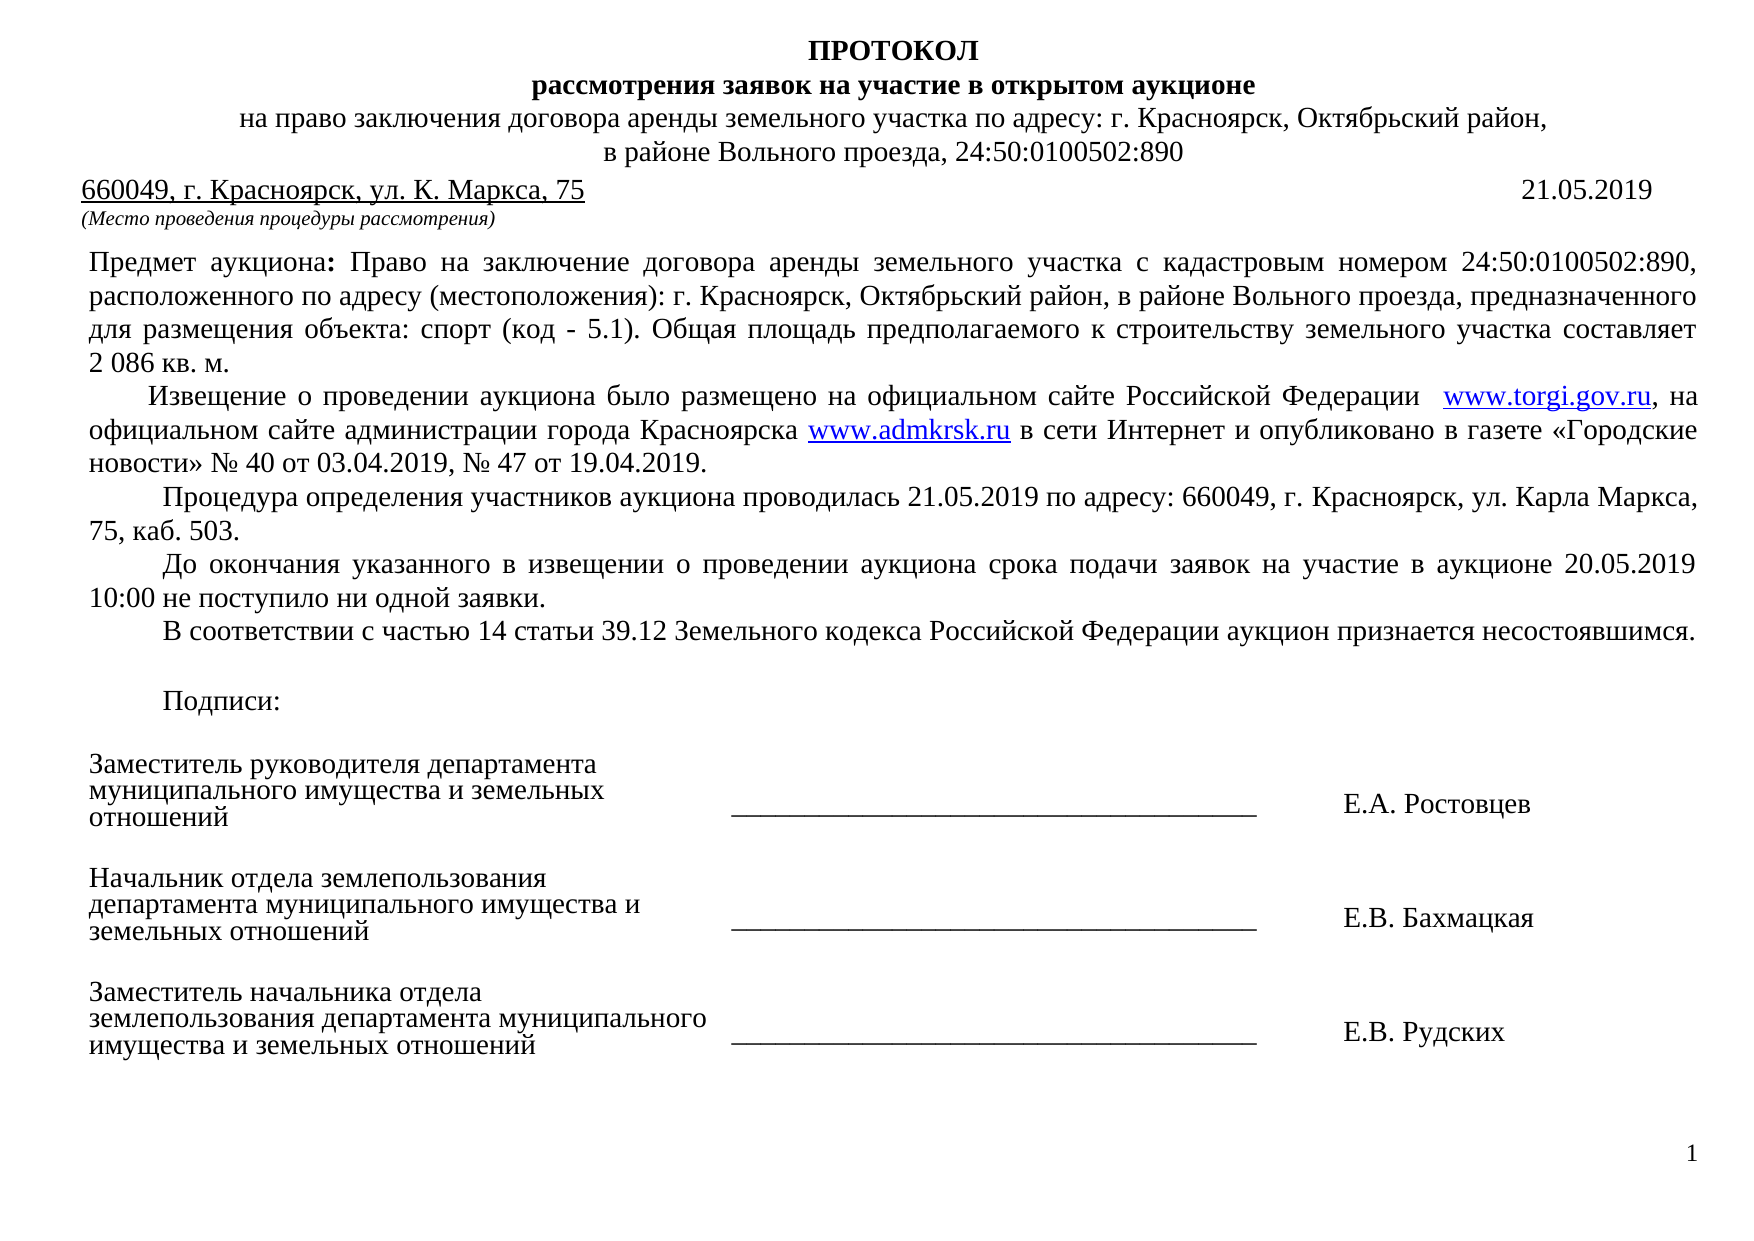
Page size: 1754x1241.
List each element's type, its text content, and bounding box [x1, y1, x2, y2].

table_header ____________________________________ [720, 752, 1332, 866]
table_header 21.05.2019 [876, 173, 1664, 239]
text ПРОТОКОЛ [89, 33, 1698, 67]
text Процедура определения участников аукциона проводилась 21.05.2019 по адресу: . Красноярск, ул. Карла Маркса, 75, каб. 503. [89, 479, 1698, 546]
table_cell Заместитель начальника отдела землепользования департамента муниципального имущества и земельных отношений [78, 980, 720, 1084]
table_cell Е.В. Бахмацкая [1332, 866, 1687, 980]
table_cell ____________________________________ [720, 980, 1332, 1084]
text рассмотрения заявок на участие в открытом аукционе [89, 67, 1698, 101]
text До окончания указанного в извещении о проведении аукциона срока подачи заявок на участие в аукционе 20.05.2019 10:00 не поступило ни одной заявки. [89, 546, 1698, 613]
text Предмет аукциона: Право на заключение договора аренды земельного участка с кадастровым номером 24:50:0100502:890, расположенного по адресу (местоположения): г. Красноярск, Октябрьский район, в районе Вольного проезда, предназначенного для размещения объекта: спорт (код - 5.1). Общая площадь предполагаемого к строительству земельного участка составляет 2 086 кв. м. [89, 244, 1698, 378]
table_cell Начальник отдела землепользования департамента муниципального имущества и земельных отношений [78, 866, 720, 980]
text В соответствии с частью 14 статьи 39.12 Земельного кодекса Российской Федерации аукцион признается несостоявшимся. [89, 613, 1698, 647]
text Подписи: [89, 683, 1698, 716]
text на право заключения договора аренды земельного участка по адресу: г. Красноярск, Октябрьский район, [89, 101, 1698, 134]
table_header . Красноярск, ул. К. Маркса, 75 (Место проведения процедуры рассмотрения) [70, 173, 876, 239]
table_cell ____________________________________ [720, 866, 1332, 980]
text Извещение о проведении аукциона было размещено на официальном сайте Российской Федерации www.torgi.gov.ru, на официальном сайте администрации города Красноярска www.admkrsk.ru в сети Интернет и опубликовано в газете «Городские новости» № 40 от 03.04.2019, № 47 от 19.04.2019. [89, 378, 1698, 479]
table_cell Е.В. Рудских [1332, 980, 1687, 1084]
table_header Заместитель руководителя департамента муниципального имущества и земельных отношений [78, 752, 720, 866]
table_header Е.А. Ростовцев [1332, 752, 1687, 866]
text в районе Вольного проезда, 24:50:0100502:890 [89, 134, 1698, 168]
